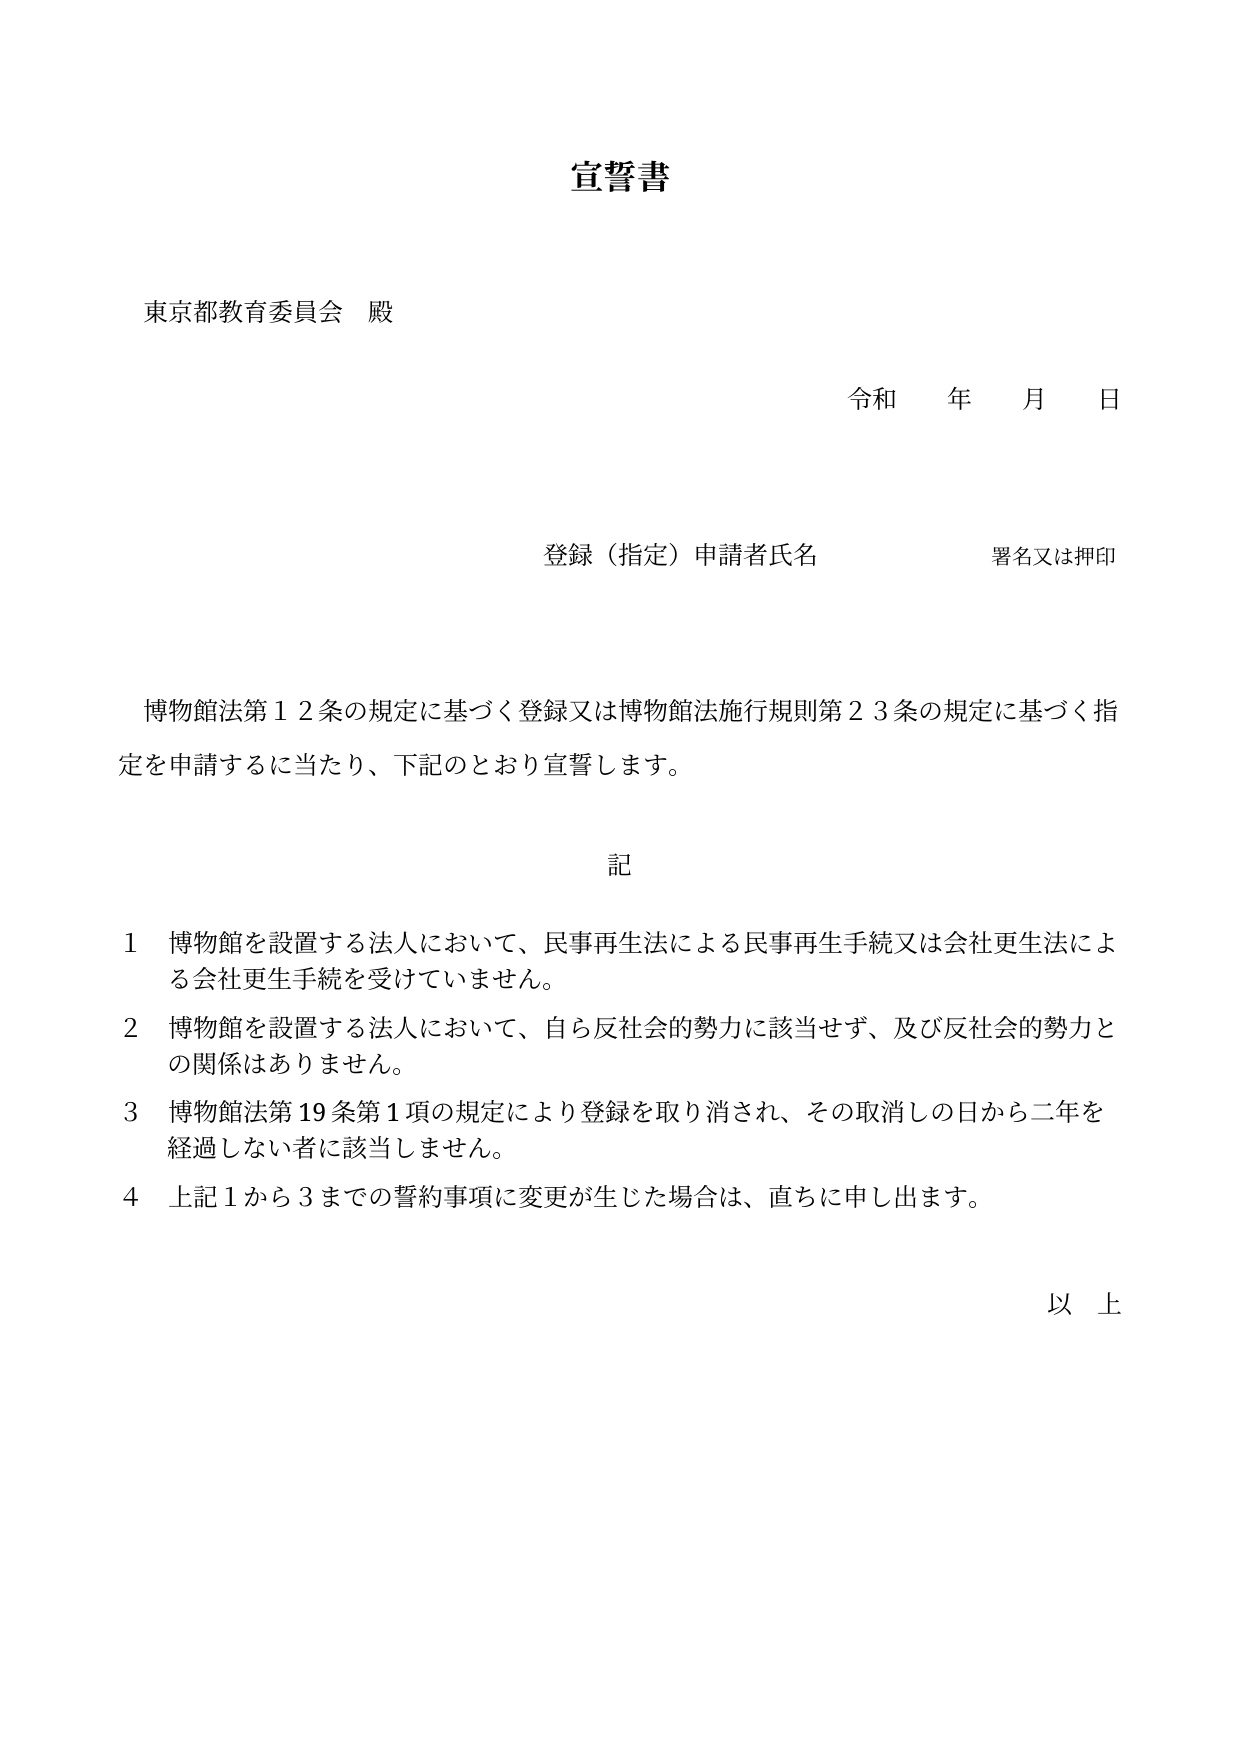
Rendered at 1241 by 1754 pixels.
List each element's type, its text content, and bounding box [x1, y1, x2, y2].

text 博物館法第１２条の規定に基づく登録又は博物館法施行規則第２３条の規定に基づく指定を申請するに当たり、下記のとおり宣誓します。 [118, 692, 1122, 781]
text 登録（指定）申請者氏名 署名又は押印 [468, 536, 1122, 572]
text 令和 年 月 日 [118, 380, 1122, 416]
text 宣誓書 [118, 151, 1122, 199]
text ４ 上記１から３までの誓約事項に変更が生じた場合は、直ちに申し出ます。 [118, 1177, 1122, 1213]
text 東京都教育委員会 殿 [118, 293, 1122, 329]
text １ 博物館を設置する法人において、民事再生法による民事再生手続又は会社更生法による会社更生手続を受けていません。 [118, 924, 1122, 996]
text 以 上 [118, 1272, 1122, 1333]
text ２ 博物館を設置する法人において、自ら反社会的勢力に該当せず、及び反社会的勢力との関係はありません。 [118, 1008, 1122, 1080]
text ３ 博物館法第19条第1項の規定により登録を取り消され、その取消しの日から二年を経過しない者に該当しません。 [118, 1093, 1122, 1165]
subtitle 記 [118, 833, 1122, 894]
